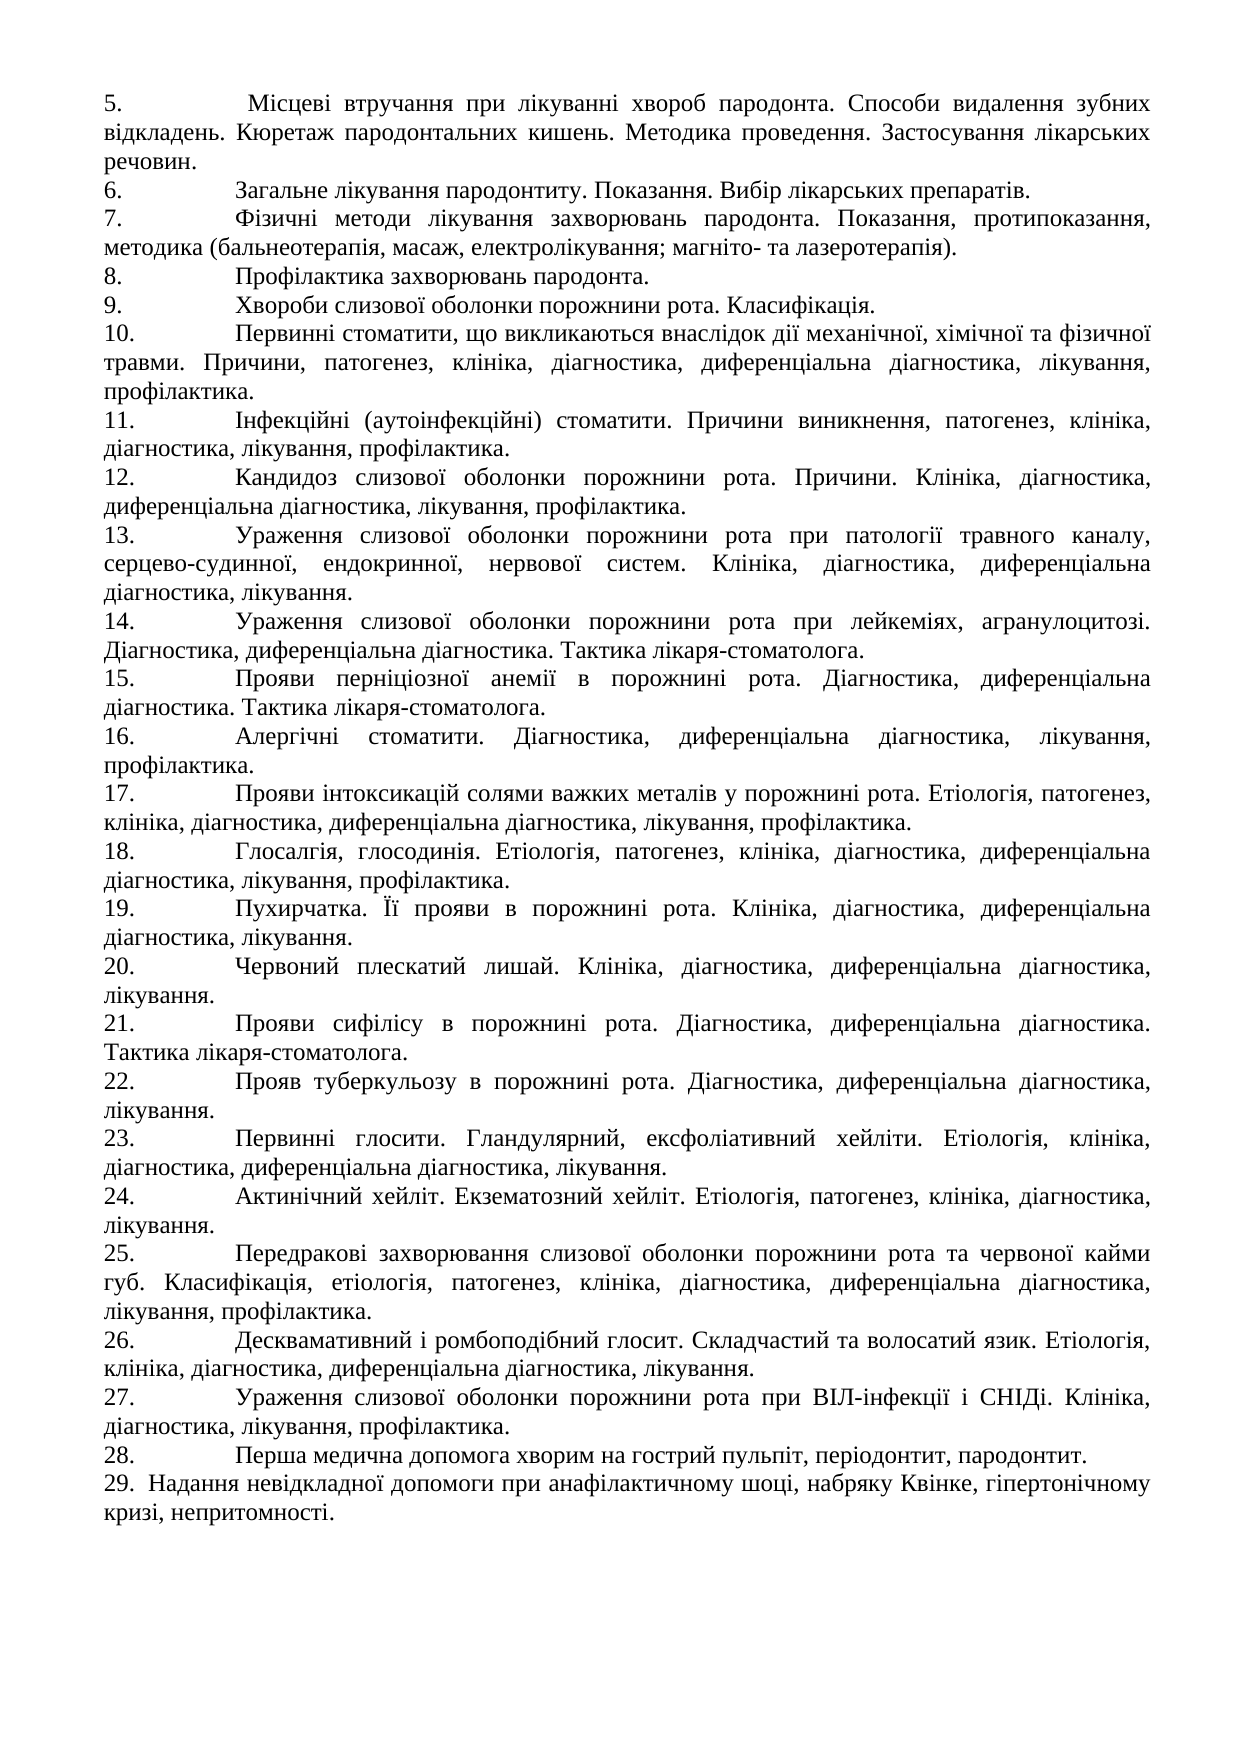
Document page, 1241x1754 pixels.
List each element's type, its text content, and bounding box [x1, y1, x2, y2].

list Фізичні методи лікування захворювань пародонта. Показання, протипоказання, методика (бальнеотерапія, масаж, електролікування; магніто- та лазеротерапія). [103, 203, 1152, 261]
list Кандидоз слизової оболонки порожнини рота. Причини. Клініка, діагностика, диференціальна діагностика, лікування, профілактика. [103, 462, 1152, 520]
list Хвороби слизової оболонки порожнини рота. Класифікація. [103, 290, 1152, 318]
list Десквамативний і ромбоподібний глосит. Складчастий та волосатий язик. Етіологія, клініка, діагностика, диференціальна діагностика, лікування. [103, 1325, 1152, 1382]
list Ураження слизової оболонки порожнини рота при патології травного каналу, серцево-судинної, ендокринної, нервової систем. Клініка, діагностика, диференціальна діагностика, лікування. [103, 520, 1152, 606]
list Первинні стоматити, що викликаються внаслідок дії механічної, хімічної та фізичної травми. Причини, патогенез, клініка, діагностика, диференціальна діагностика, лікування, профілактика. [103, 318, 1152, 405]
list Перша медична допомога хворим на гострий пульпіт, періодонтит, пародонтит. [103, 1440, 1152, 1468]
list Пухирчатка. Її прояви в порожнині рота. Клініка, діагностика, диференціальна діагностика, лікування. [103, 893, 1152, 951]
list Актинічний хейліт. Екзематозний хейліт. Етіологія, патогенез, клініка, діагностика, лікування. [103, 1181, 1152, 1238]
list Ураження слизової оболонки порожнини рота при ВІЛ-інфекції і СНІДі. Клініка, діагностика, лікування, профілактика. [103, 1382, 1152, 1440]
list Передракові захворювання слизової оболонки порожнини рота та червоної кайми губ. Класифікація, етіологія, патогенез, клініка, діагностика, диференціальна діагностика, лікування, профілактика. [103, 1238, 1152, 1325]
list Прояв туберкульозу в порожнині рота. Діагностика, диференціальна діагностика, лікування. [103, 1066, 1152, 1123]
list Загальне лікування пародонтиту. Показання. Вибір лікарських препаратів. [103, 175, 1152, 203]
list Інфекційні (аутоінфекційні) стоматити. Причини виникнення, патогенез, клініка, діагностика, лікування, профілактика. [103, 405, 1152, 462]
list Алергічні стоматити. Діагностика, диференціальна діагностика, лікування, профілактика. [103, 721, 1152, 778]
list Прояви сифілісу в порожнині рота. Діагностика, диференціальна діагностика. Тактика лікаря-стоматолога. [103, 1008, 1152, 1066]
list Прояви інтоксикацій солями важких металів у порожнині рота. Етіологія, патогенез, клініка, діагностика, диференціальна діагностика, лікування, профілактика. [103, 778, 1152, 836]
list Надання невідкладної допомоги при анафілактичному шоці, набряку Квінке, гіпертонічному кризі, непритомності. [103, 1468, 1152, 1526]
list Глосалгія, глосодинія. Етіологія, патогенез, клініка, діагностика, диференціальна діагностика, лікування, профілактика. [103, 836, 1152, 893]
list Місцеві втручання при лікуванні хвороб пародонта. Способи видалення зубних відкладень. Кюретаж пародонтальних кишень. Методика проведення. Застосування лікарських речовин. [103, 88, 1152, 175]
list Червоний плескатий лишай. Клініка, діагностика, диференціальна діагностика, лікування. [103, 951, 1152, 1008]
list Прояви перніціозної анемії в порожнині рота. Діагностика, диференціальна діагностика. Тактика лікаря-стоматолога. [103, 663, 1152, 721]
list Профілактика захворювань пародонта. [103, 261, 1152, 290]
list Ураження слизової оболонки порожнини рота при лейкеміях, агранулоцитозі. Діагностика, диференціальна діагностика. Тактика лікаря-стоматолога. [103, 606, 1152, 663]
list Первинні глосити. Гландулярний, ексфоліативний хейліти. Етіологія, клініка, діагностика, диференціальна діагностика, лікування. [103, 1123, 1152, 1181]
